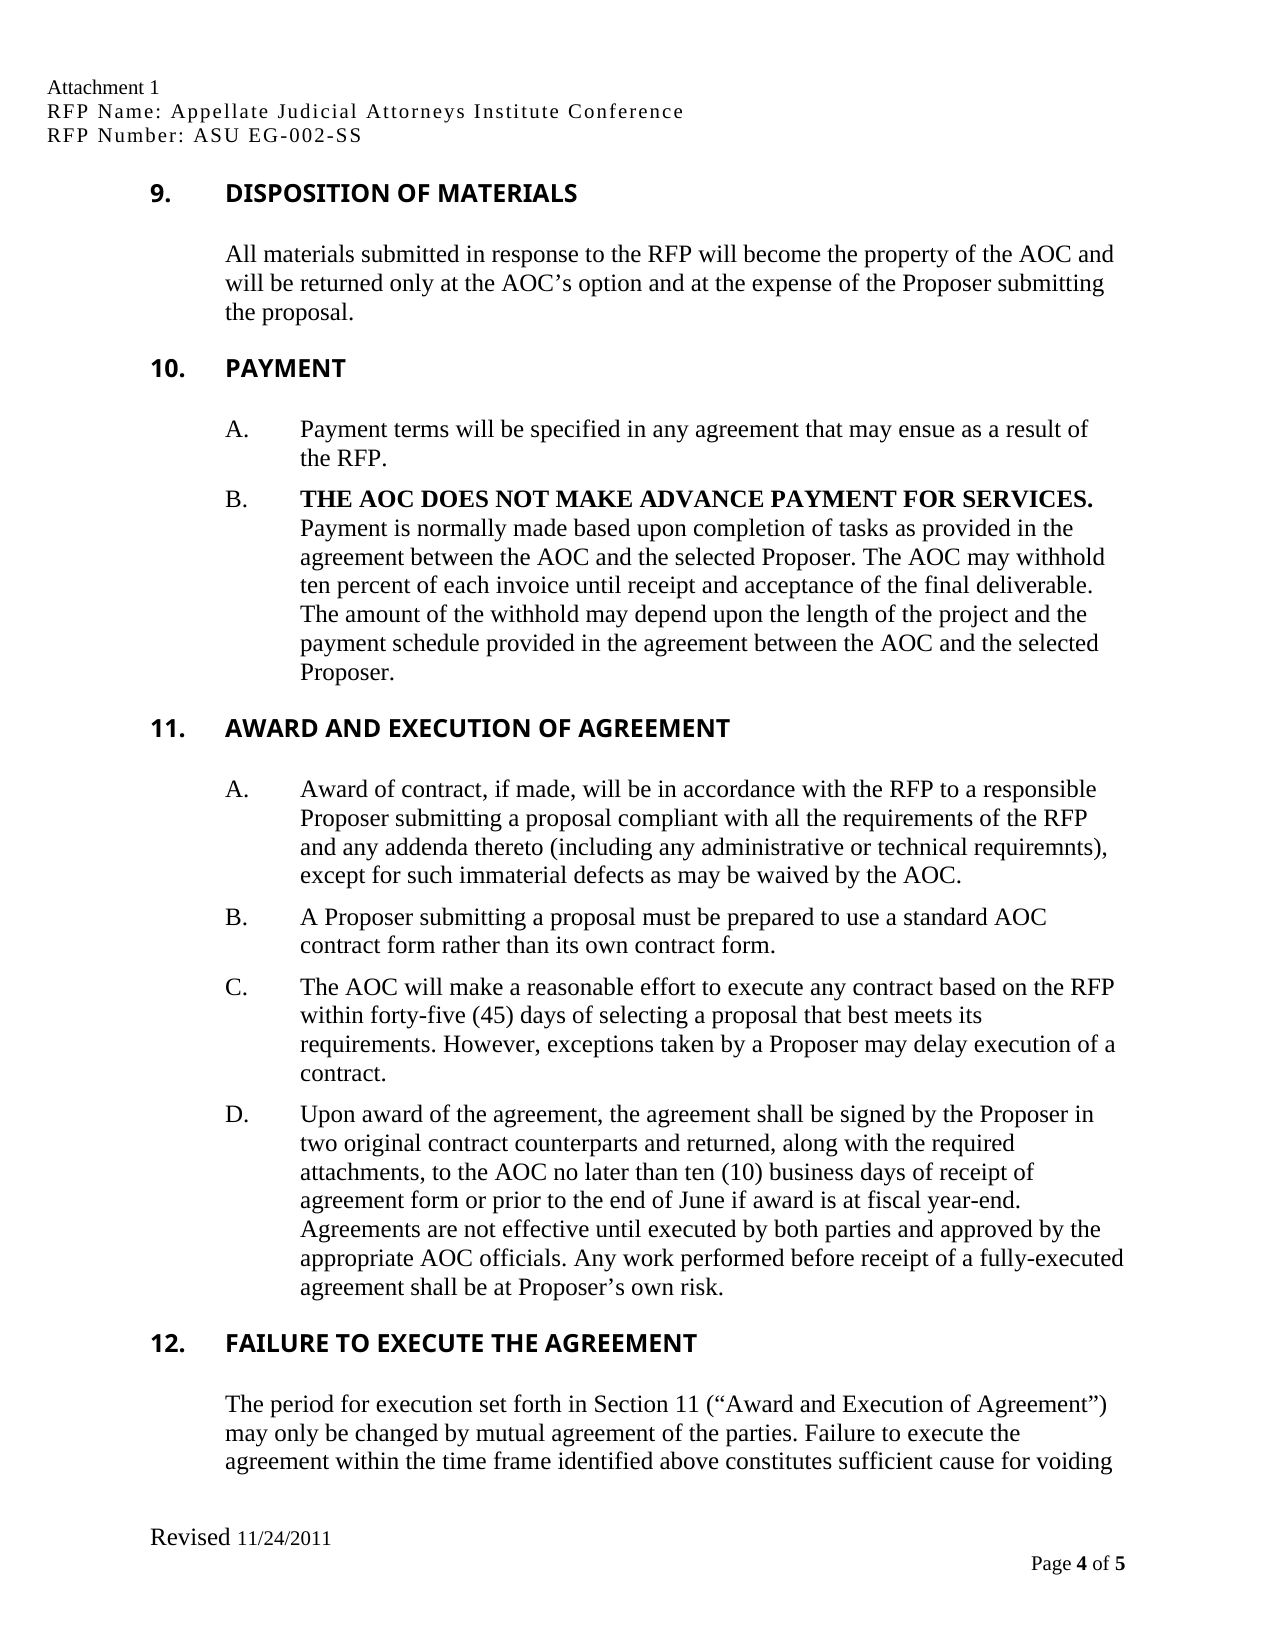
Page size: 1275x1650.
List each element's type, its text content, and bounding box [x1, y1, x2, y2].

list PAYMENT [150, 351, 1125, 385]
list C. The AOC will make a reasonable effort to execute any contract based on the RFP within forty-five (45) days of selecting a proposal that best meets its requirements. However, exceptions taken by a Proposer may delay execution of a contract. [225, 972, 1125, 1087]
list B. A Proposer submitting a proposal must be prepared to use a standard AOC contract form rather than its own contract form. [225, 902, 1125, 959]
list D. Upon award of the agreement, the agreement shall be signed by the Proposer in two original contract counterparts and returned, along with the required attachments, to the AOC no later than ten (10) business days of receipt of agreement form or prior to the end of June if award is at fiscal year-end. Agreements are not effective until executed by both parties and approved by the appropriate AOC officials. Any work performed before receipt of a fully-executed agreement shall be at Proposer’s own risk. [225, 1099, 1125, 1300]
list DISPOSITION OF MATERIALS [150, 176, 1125, 210]
list B. THE AOC DOES NOT MAKE ADVANCE PAYMENT FOR SERVICES. Payment is normally made based upon completion of tasks as provided in the agreement between the AOC and the selected Proposer. The AOC may withhold ten percent of each invoice until receipt and acceptance of the final deliverable. The amount of the withhold may depend upon the length of the project and the payment schedule provided in the agreement between the AOC and the selected Proposer. [225, 484, 1125, 686]
list All materials submitted in response to the RFP will become the property of the AOC and will be returned only at the AOC’s option and at the expense of the Proposer submitting the proposal. [225, 239, 1125, 326]
list A. Award of contract, if made, will be in accordance with the RFP to a responsible Proposer submitting a proposal compliant with all the requirements of the RFP and any addenda thereto (including any administrative or technical requiremnts), except for such immaterial defects as may be waived by the AOC. [225, 774, 1125, 889]
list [225, 1389, 1125, 1475]
list A. Payment terms will be specified in any agreement that may ensue as a result of the RFP. [225, 414, 1125, 472]
list AWARD AND EXECUTION OF AGREEMENT [150, 711, 1125, 744]
list FAILURE TO EXECUTE THE AGREEMENT [150, 1325, 1125, 1359]
